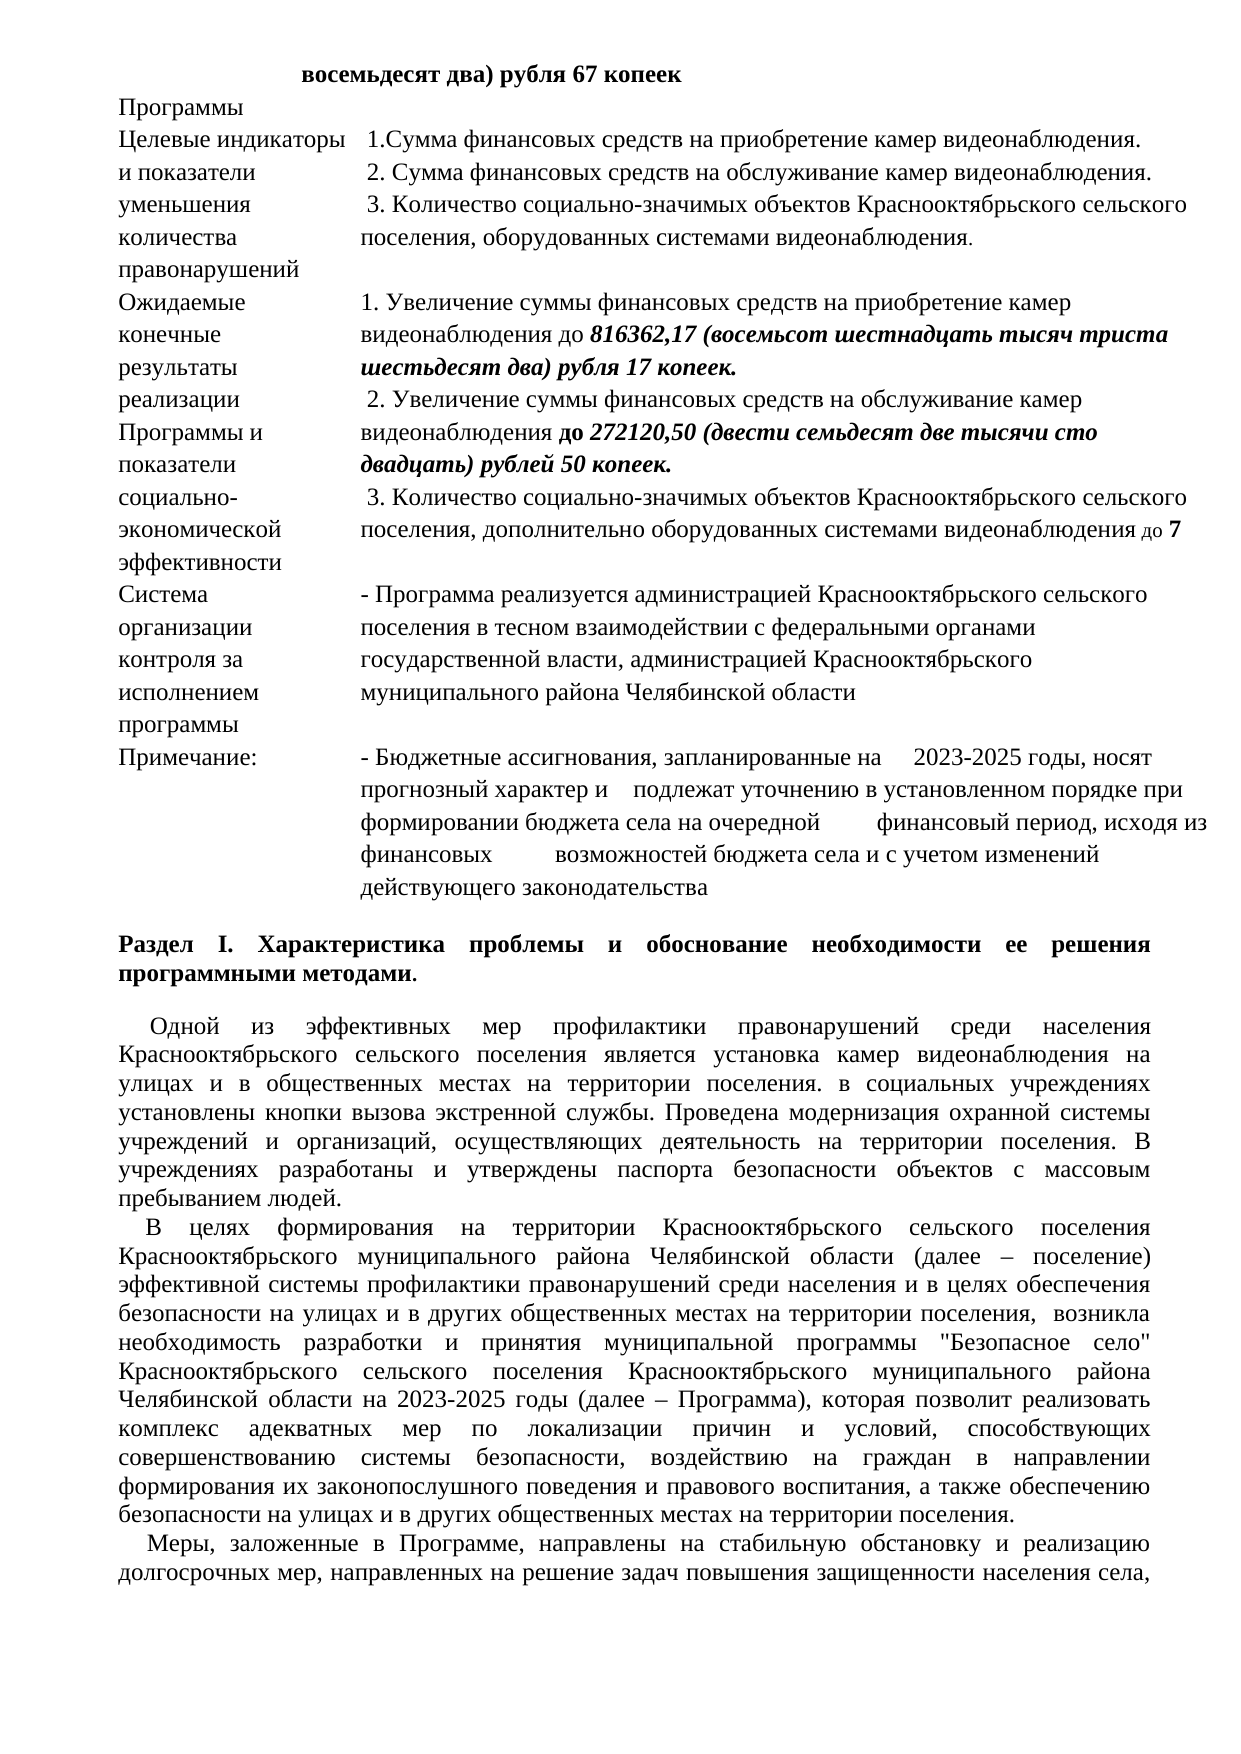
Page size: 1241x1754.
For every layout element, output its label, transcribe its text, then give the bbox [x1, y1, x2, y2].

table_cell 1.Сумма финансовых средств на приобретение камер видеонаблюдения. 2. Сумма финансовых средств на обслуживание камер видеонаблюдения. 3. Количество социально-значимых объектов Краснооктябрьского сельского поселения, оборудованных системами видеонаблюдения. [360, 120, 1212, 283]
table_cell Целевые индикаторы и показатели уменьшения количества правонарушений [118, 120, 360, 283]
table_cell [360, 59, 1212, 120]
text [118, 1528, 1152, 1586]
table_cell Система организации контроля за исполнением программы [118, 575, 360, 738]
text В целях формирования на территории Краснооктябрьского сельского поселения Краснооктябрьского муниципального района Челябинской области (далее – поселение) эффективной системы профилактики правонарушений среди населения и в целях обеспечения безопасности на улицах и в других общественных местах на территории поселения, возникла необходимость разработки и принятия муниципальной программы "Безопасное село" Краснооктябрьского сельского поселения Краснооктябрьского муниципального района Челябинской области на 2023-2025 годы (далее – Программа), которая позволит реализовать комплекс адекватных мер по локализации причин и условий, способствующих совершенствованию системы безопасности, воздействию на граждан в направлении формирования их законопослушного поведения и правового воспитания, а также обеспечению безопасности на улицах и в других общественных местах на территории поселения. [118, 1212, 1152, 1528]
table_cell Примечание: [118, 738, 360, 900]
text Раздел I. Характеристика проблемы и обоснование необходимости ее решения программными методами. [118, 929, 1152, 987]
table_cell 1. Увеличение суммы финансовых средств на приобретение камер видеонаблюдения до 816362,17 (восемьсот шестнадцать тысяч триста шестьдесят два) рубля 17 копеек. 2. Увеличение суммы финансовых средств на обслуживание камер видеонаблюдения до 272120,50 (двести семьдесят две тысячи сто двадцать) рублей 50 копеек. 3. Количество социально-значимых объектов Краснооктябрьского сельского поселения, дополнительно оборудованных системами видеонаблюдения до 7 [360, 283, 1212, 575]
table_cell - Программа реализуется администрацией Краснооктябрьского сельского поселения в тесном взаимодействии с федеральными органами государственной власти, администрацией Краснооктябрьского муниципального района Челябинской области [360, 575, 1212, 738]
table_cell - Бюджетные ассигнования, запланированные на 2023-2025 годы, носят прогнозный характер и подлежат уточнению в установленном порядке при формировании бюджета села на очередной финансовый период, исходя из финансовых возможностей бюджета села и с учетом изменений действующего законодательства [360, 738, 1212, 900]
text Одной из эффективных мер профилактики правонарушений среди населения Краснооктябрьского сельского поселения является установка камер видеонаблюдения на улицах и в общественных местах на территории поселения. в социальных учреждениях установлены кнопки вызова экстренной службы. Проведена модернизация охранной системы учреждений и организаций, осуществляющих деятельность на территории поселения. В учреждениях разработаны и утверждены паспорта безопасности объектов с массовым пребыванием людей. [118, 1011, 1152, 1212]
table_cell Ожидаемые конечные результаты реализации Программы и показатели социально-экономической эффективности [118, 283, 360, 575]
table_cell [118, 59, 360, 120]
